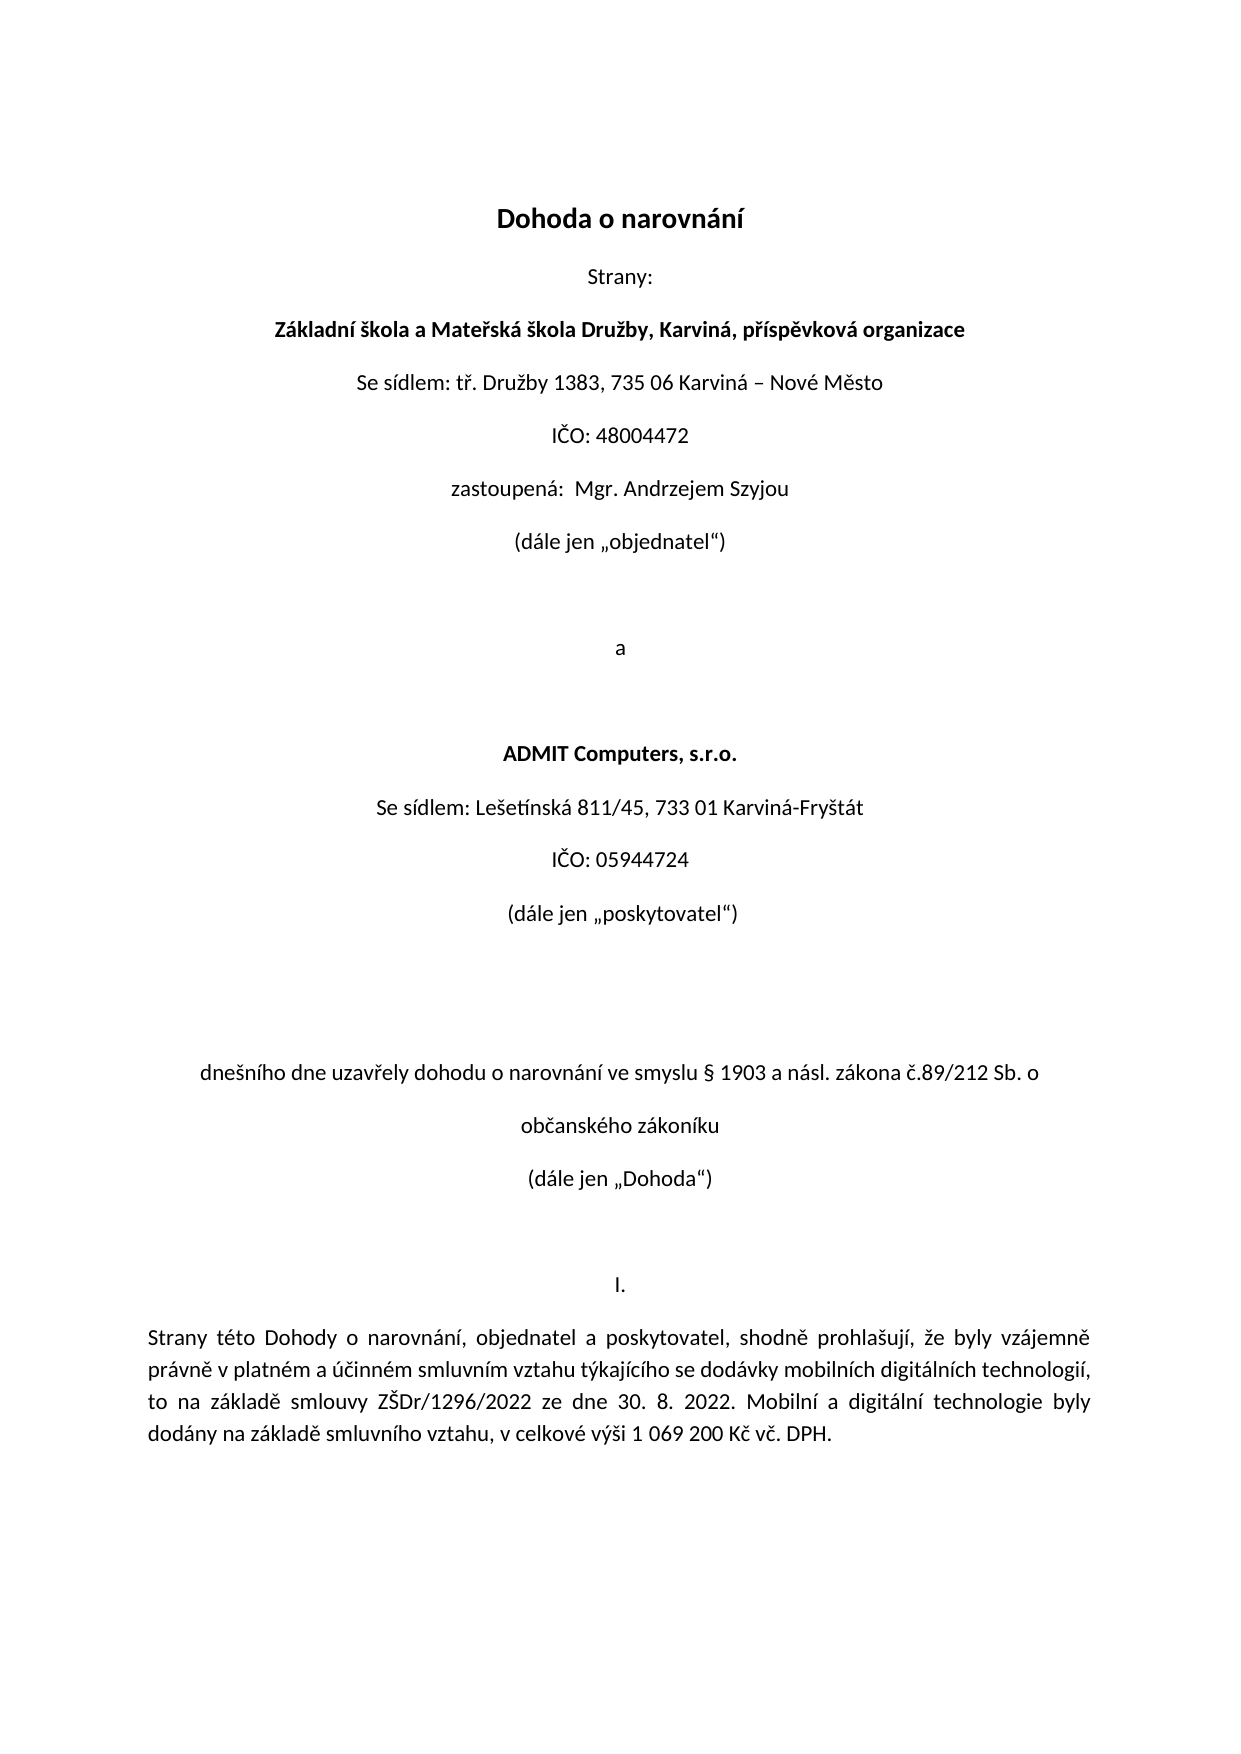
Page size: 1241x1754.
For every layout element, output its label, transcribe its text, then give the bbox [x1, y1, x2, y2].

text (dále jen „objednatel“) [148, 527, 1093, 556]
text Strany: [148, 262, 1093, 290]
text a [148, 633, 1093, 662]
text Se sídlem: tř. Družby 1383, 735 06 Karviná – Nové Město [148, 368, 1093, 396]
text (dále jen „poskytovatel“) [148, 899, 1093, 927]
text dnešního dne uzavřely dohodu o narovnání ve smyslu § 1903 a násl. zákona č.89/212 Sb. o [148, 1058, 1093, 1086]
text Základní škola a Mateřská škola Družby, Karviná, příspěvková organizace [148, 315, 1093, 343]
text Strany této Dohody o narovnání, objednatel a poskytovatel, shodně prohlašují, že byly vzájemně právně v platném a účinném smluvním vztahu týkajícího se dodávky mobilních digitálních technologií, to na základě smlouvy ZŠDr/1296/2022 ze dne 30. 8. 2022. Mobilní a digitální technologie byly dodány na základě smluvního vztahu, v celkové výši 1 069 200 Kč vč. DPH. [148, 1323, 1093, 1447]
text občanského zákoníku [148, 1111, 1093, 1139]
text Dohoda o narovnání [148, 201, 1093, 236]
text zastoupená: Mgr. Andrzejem Szyjou [148, 474, 1093, 502]
text IČO: 05944724 [148, 846, 1093, 874]
text (dále jen „Dohoda“) [148, 1164, 1093, 1192]
text I. [148, 1270, 1093, 1298]
text IČO: 48004472 [148, 421, 1093, 449]
text Se sídlem: Lešetínská 811/45, 733 01 Karviná-Fryštát [148, 793, 1093, 821]
text ADMIT Computers, s.r.o. [148, 739, 1093, 768]
